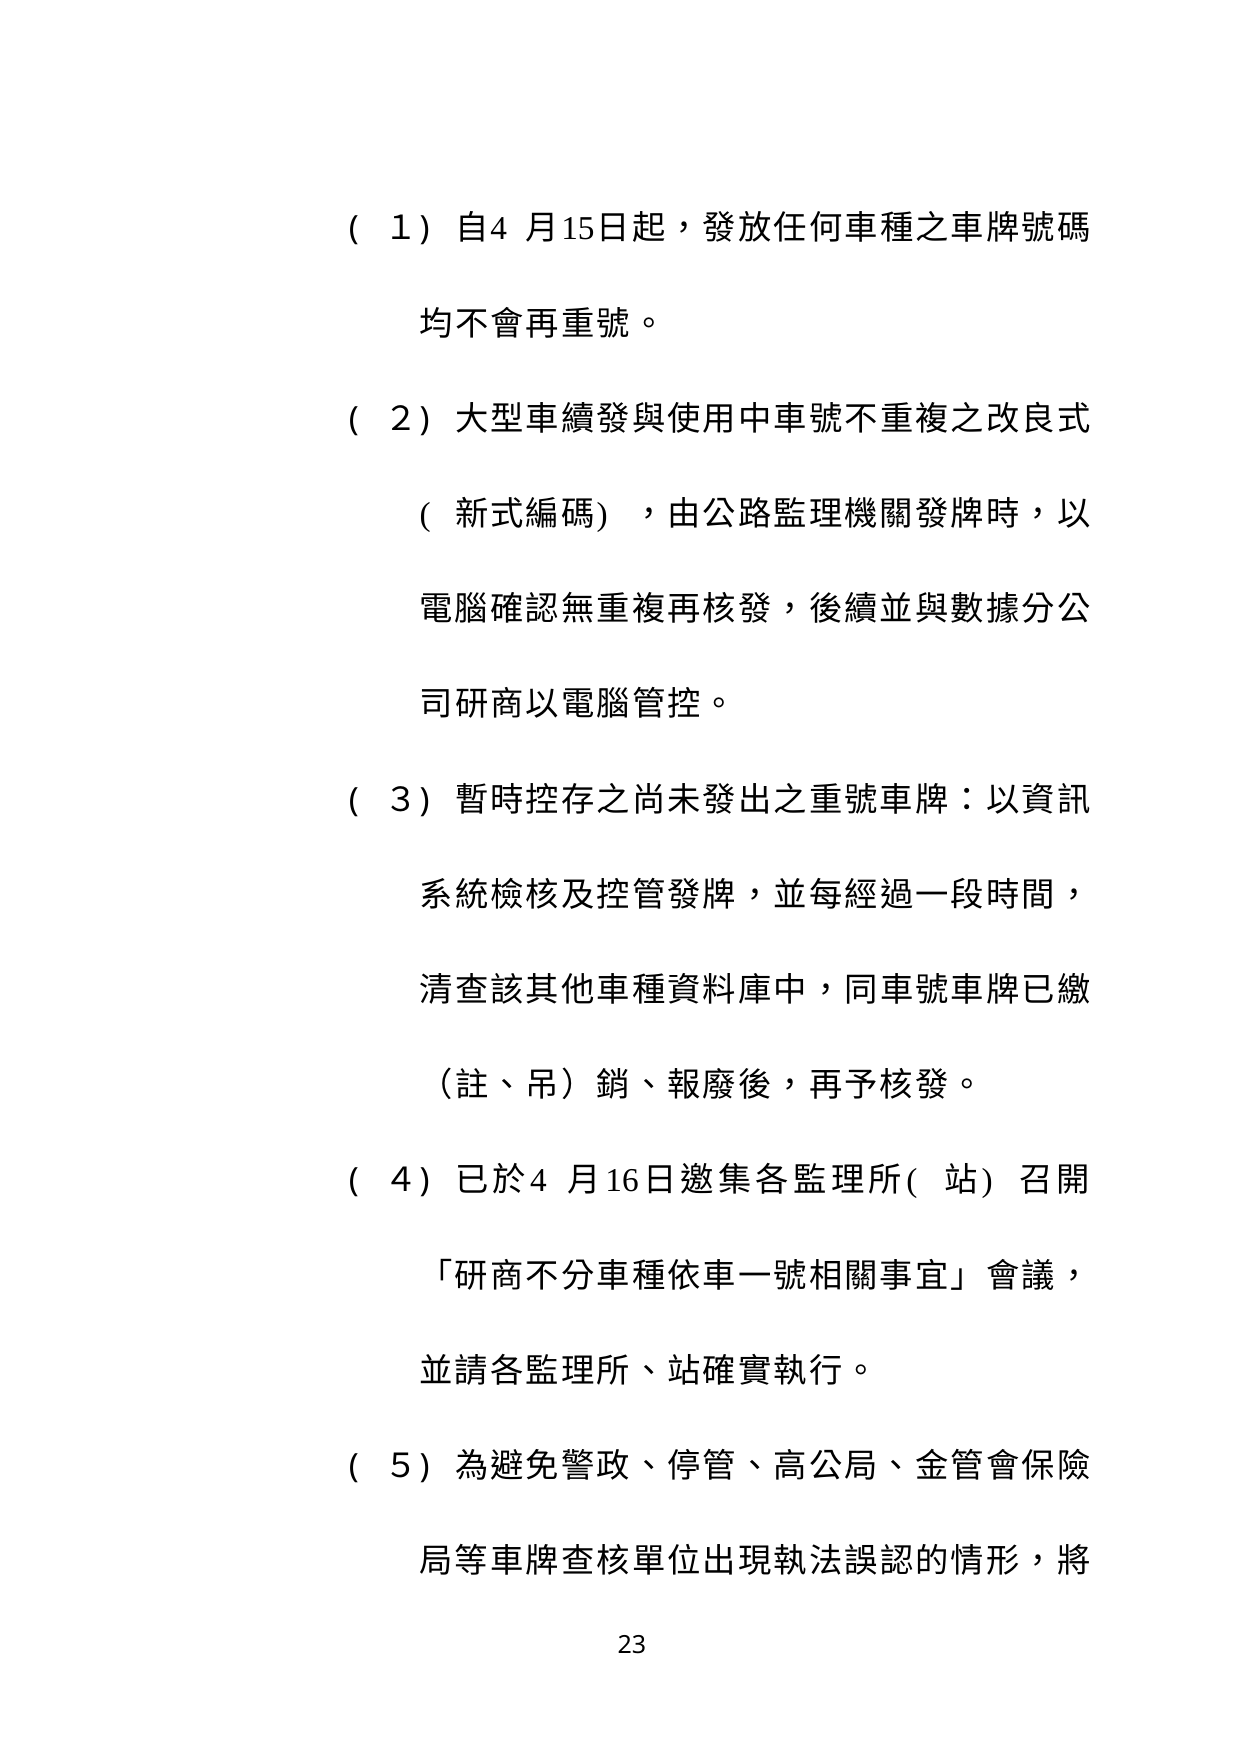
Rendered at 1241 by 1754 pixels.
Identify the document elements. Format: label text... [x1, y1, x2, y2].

subtitle 暫時控存之尚未發出之重號車牌：以資訊系統檢核及控管發牌，並每經過一段時間，清查該其他車種資料庫中，同車號車牌已繳（註、吊）銷、報廢後，再予核發。 [317, 749, 1092, 1130]
subtitle 自起，發放任何車種之車牌號碼均不會再重號。 [317, 178, 1092, 368]
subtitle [317, 1415, 1092, 1606]
subtitle 大型車續發與使用中車號不重複之改良式(新式編碼) ，由公路監理機關發牌時，以電腦確認無重複再核發，後續並與數據分公司研商以電腦管控。 [317, 368, 1092, 749]
subtitle 已於邀集各監理所(站)召開「研商不分車種依車一號相關事宜」會議，並請各監理所、站確實執行。 [317, 1130, 1092, 1415]
